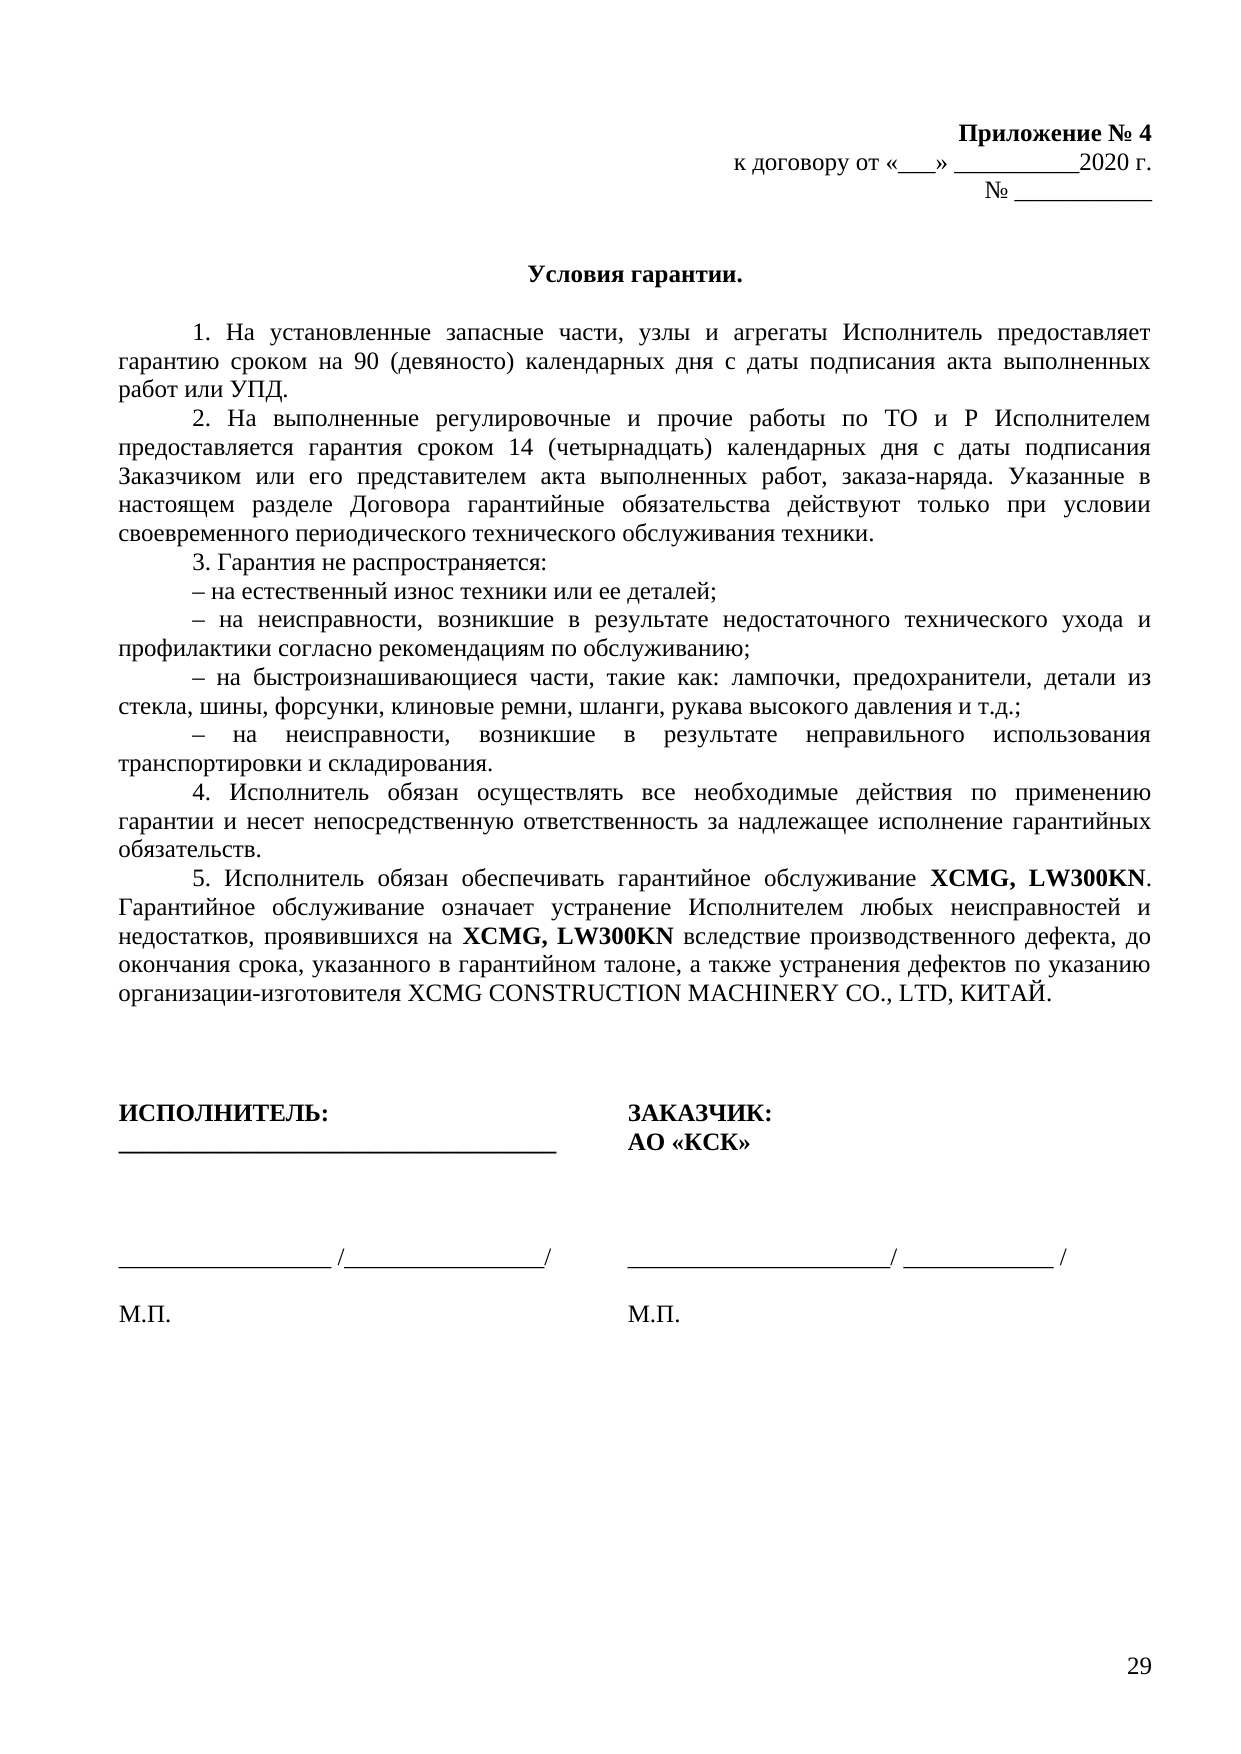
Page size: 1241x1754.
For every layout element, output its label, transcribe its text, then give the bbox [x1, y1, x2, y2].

text 5. Исполнитель обязан обеспечивать гарантийное обслуживание XCMG, LW300KN. Гарантийное обслуживание означает устранение Исполнителем любых неисправностей и недостатков, проявившихся на XCMG, LW300KN вследствие производственного дефекта, до окончания срока, указанного в гарантийном талоне, а также устранения дефектов по указанию организации-изготовителя XCMG CONSTRUCTION MACHINERY CO., LTD, КИТАЙ. [118, 863, 1152, 1007]
text – на неисправности, возникшие в результате недостаточного технического ухода и профилактики согласно рекомендациям по обслуживанию; [118, 604, 1152, 662]
text 3. Гарантия не распространяется: [118, 547, 1152, 576]
text – на быстроизнашивающиеся части, такие как: лампочки, предохранители, детали из стекла, шины, форсунки, клиновые ремни, шланги, рукава высокого давления и т.д.; [118, 662, 1152, 719]
text к договору от «___» __________2020 г. [118, 147, 1152, 176]
text – на естественный износ техники или ее деталей; [118, 576, 1152, 604]
table_header ЗАКАЗЧИК: АО «КСК» _____________________/ ____________ / М.П. [620, 1098, 1152, 1398]
text 4. Исполнитель обязан осуществлять все необходимые действия по применению гарантии и несет непосредственную ответственность за надлежащее исполнение гарантийных обязательств. [118, 777, 1152, 863]
text Приложение № 4 [118, 118, 1152, 147]
text № ___________ [118, 176, 1152, 204]
text 2. На выполненные регулировочные и прочие работы по ТО и Р Исполнителем предоставляется гарантия сроком 14 (четырнадцать) календарных дня с даты подписания Заказчиком или его представителем акта выполненных работ, заказа-наряда. Указанные в настоящем разделе Договора гарантийные обязательства действуют только при условии своевременного периодического технического обслуживания техники. [118, 403, 1152, 547]
text Условия гарантии. [118, 259, 1152, 288]
text – на неисправности, возникшие в результате неправильного использования транспортировки и складирования. [118, 719, 1152, 777]
table_header ИСПОЛНИТЕЛЬ: ___________________________________ _________________ /________________/ М.П. [111, 1098, 620, 1398]
text 1. На установленные запасные части, узлы и агрегаты Исполнитель предоставляет гарантию сроком на 90 (девяносто) календарных дня с даты подписания акта выполненных работ или УПД. [118, 317, 1152, 403]
